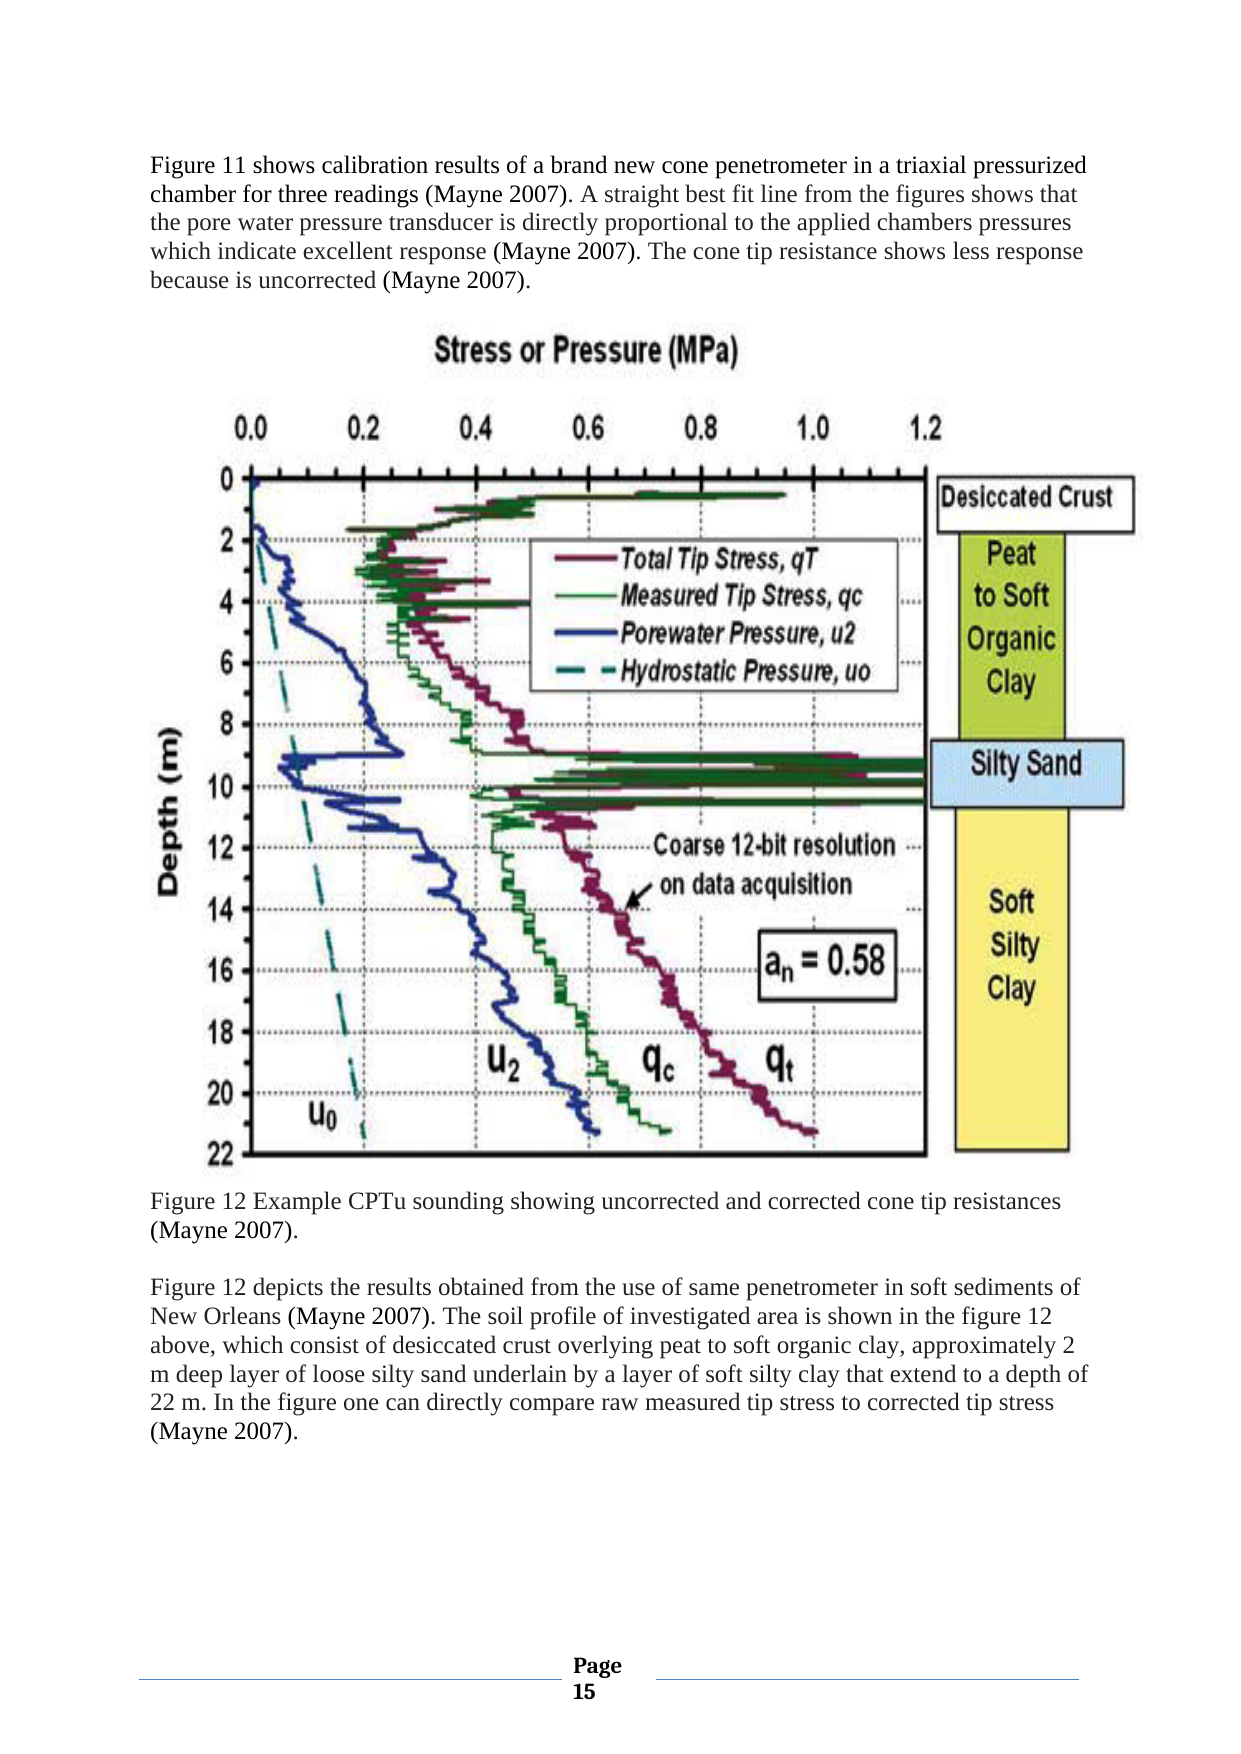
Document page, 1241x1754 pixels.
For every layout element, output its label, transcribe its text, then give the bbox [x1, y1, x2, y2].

text Figure 12 depicts the results obtained from the use of same penetrometer in soft sediments of New Orleans (Mayne 2007). The soil profile of investigated area is shown in the figure 12 above, which consist of desiccated crust overlying peat to soft organic clay, approximately 2 m deep layer of loose silty sand underlain by a layer of soft silty clay that extend to a depth of 22 m. In the figure one can directly compare raw measured tip stress to corrected tip stress (Mayne 2007). [150, 1272, 1090, 1445]
text Figure 11 shows calibration results of a brand new cone penetrometer in a triaxial pressurized chamber for three readings (Mayne 2007). A straight best fit line from the figures shows that the pore water pressure transducer is directly proportional to the applied chambers pressures which indicate excellent response (Mayne 2007). The cone tip resistance shows less response because is uncorrected (Mayne 2007). [150, 150, 1090, 294]
text Figure 12 Example CPTu sounding showing uncorrected and corrected cone tip resistances (Mayne 2007). [150, 1187, 1090, 1244]
picture [150, 322, 1149, 1187]
